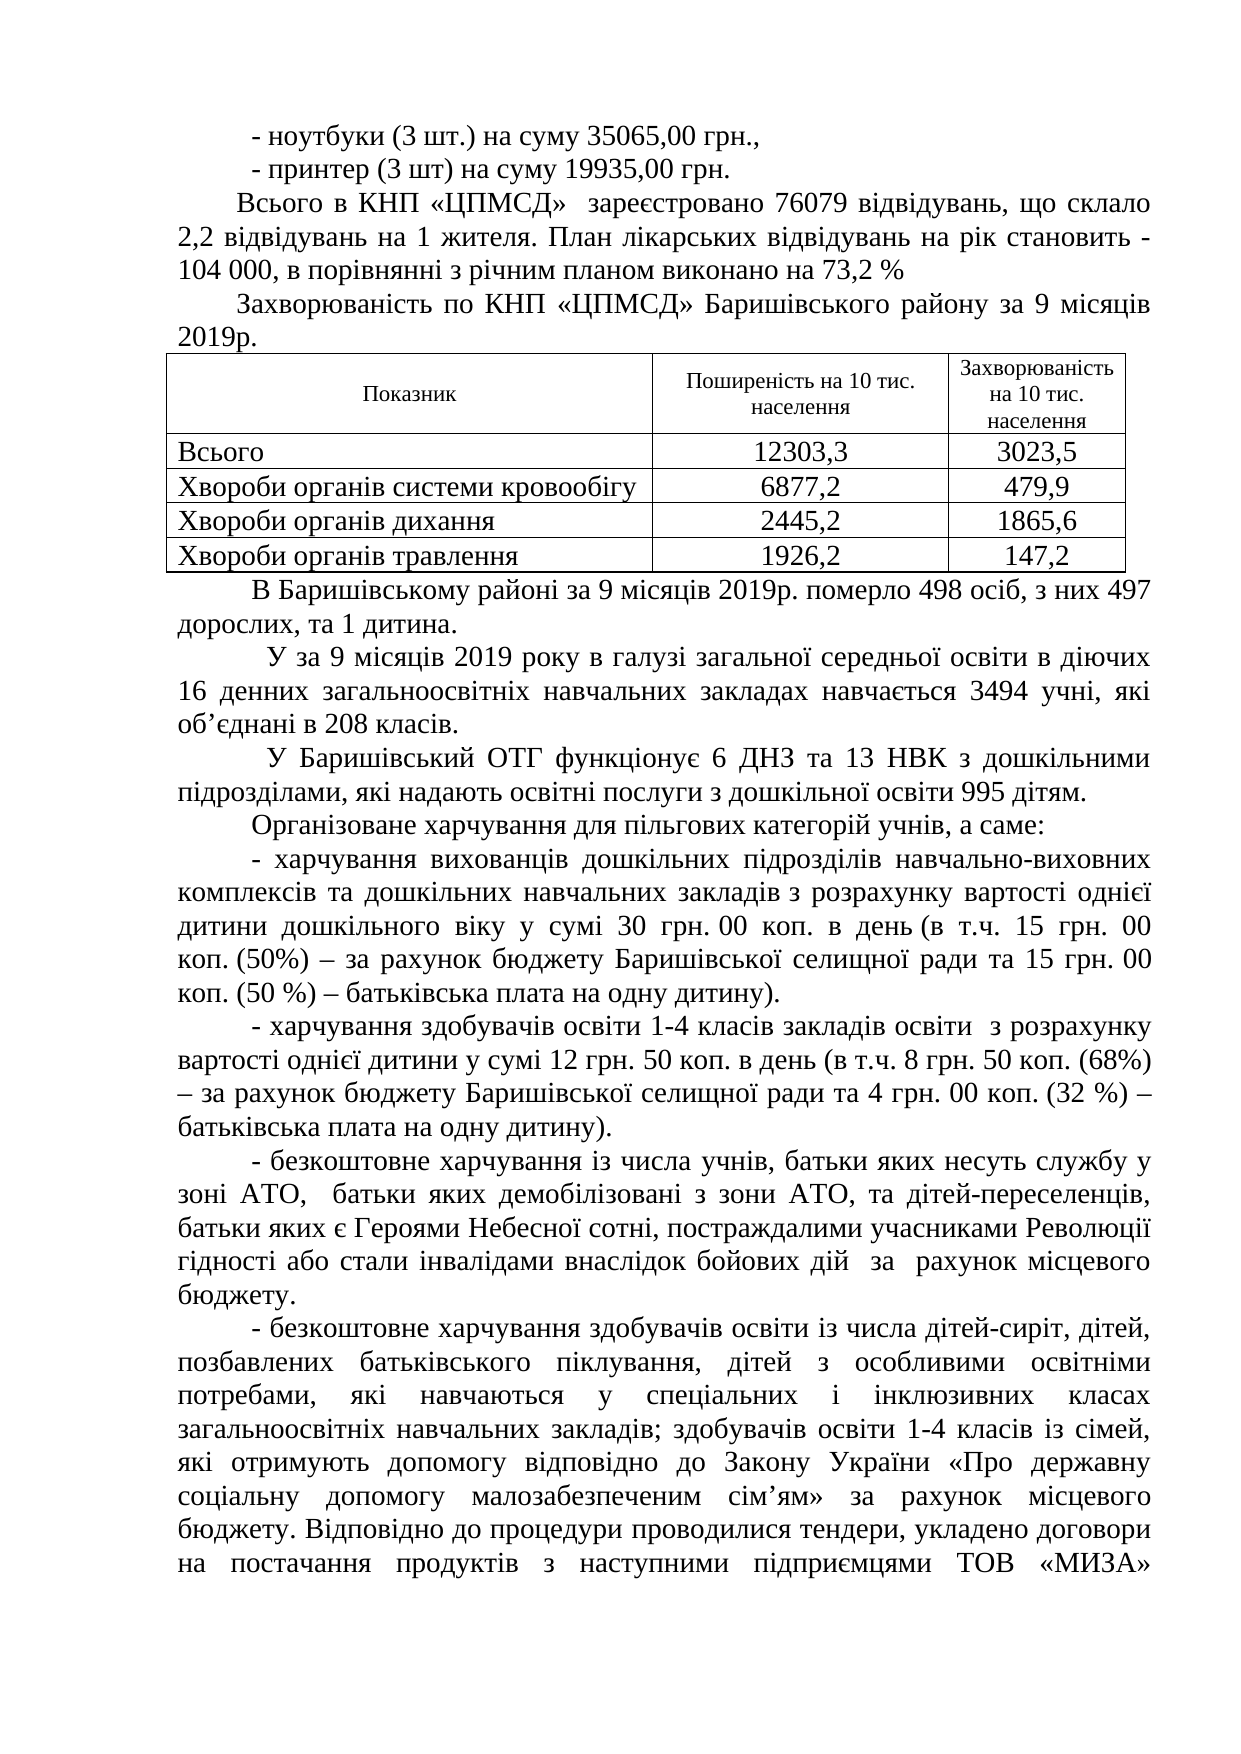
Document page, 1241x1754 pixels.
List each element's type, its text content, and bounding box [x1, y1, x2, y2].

table_header Поширеність на 10 тис. населення [653, 354, 948, 433]
text У за 9 місяців 2019 року в галузі загальної середньої освіти в діючих 16 денних загальноосвітніх навчальних закладах навчається 3494 учні, які об’єднані в 208 класів. [177, 639, 1152, 740]
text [177, 1310, 1152, 1579]
table_cell 479,9 [949, 469, 1125, 502]
table_cell 147,2 [949, 538, 1125, 571]
text Організоване харчування для пільгових категорій учнів, а саме: [177, 807, 1152, 841]
table_header Захворюваність на 10 тис. населення [949, 354, 1125, 433]
text - безкоштовне харчування із числа учнів, батьки яких несуть службу у зоні АТО, батьки яких демобілізовані з зони АТО, та дітей-переселенців, батьки яких є Героями Небесної сотні, постраждалими учасниками Революції гідності або стали інвалідами внаслідок бойових дій за рахунок місцевого бюджету. [177, 1143, 1152, 1310]
text Всього в КНП «ЦПМСД» зареєстровано 76079 відвідувань, що склало 2,2 відвідувань на 1 жителя. План лікарських відвідувань на рік становить -104 000, в порівнянні з річним планом виконано на 73,2 % [177, 185, 1152, 286]
table_cell 2445,2 [653, 503, 948, 537]
text Захворюваність по КНП «ЦПМСД» Баришівського району за 9 місяців 2019р. [177, 286, 1152, 353]
text - принтер (3 шт) на суму 19935,00 грн. [177, 152, 1152, 185]
text У Баришівський ОТГ функціонує 6 ДНЗ та 13 НВК з дошкільними підрозділами, які надають освітні послуги з дошкільної освіти 995 дітям. [177, 740, 1152, 807]
text - харчування здобувачів освіти 1-4 класів закладів освіти з розрахунку вартості однієї дитини у сумі 12 грн. 50 коп. в день (в т.ч. 8 грн. 50 коп. (68%) – за рахунок бюджету Баришівської селищної ради та 4 грн. 00 коп. (32 %) – батьківська плата на одну дитину). [177, 1008, 1152, 1143]
table_cell 1926,2 [653, 538, 948, 571]
table_cell Хвороби органів дихання [167, 503, 652, 537]
table_cell Хвороби органів системи кровообігу [167, 469, 652, 502]
text - харчування вихованців дошкільних підрозділів навчально-виховних комплексів та дошкільних навчальних закладів з розрахунку вартості однієї дитини дошкільного віку у сумі 30 грн. 00 коп. в день (в т.ч. 15 грн. 00 коп. (50%) – за рахунок бюджету Баришівської селищної ради та 15 грн. 00 коп. (50 %) – батьківська плата на одну дитину). [177, 841, 1152, 1008]
text В Баришівському районі за 9 місяців 2019р. померло 498 осіб, з них 497 дорослих, та 1 дитина. [177, 572, 1152, 639]
text - ноутбуки (3 шт.) на суму 35065,00 грн., [177, 118, 1152, 152]
table_cell 12303,3 [653, 434, 948, 468]
table_cell Всього [167, 434, 652, 468]
table_header Показник [167, 354, 652, 433]
table_cell Хвороби органів травлення [167, 538, 652, 571]
table_cell 3023,5 [949, 434, 1125, 468]
table_cell 1865,6 [949, 503, 1125, 537]
table_cell 6877,2 [653, 469, 948, 502]
